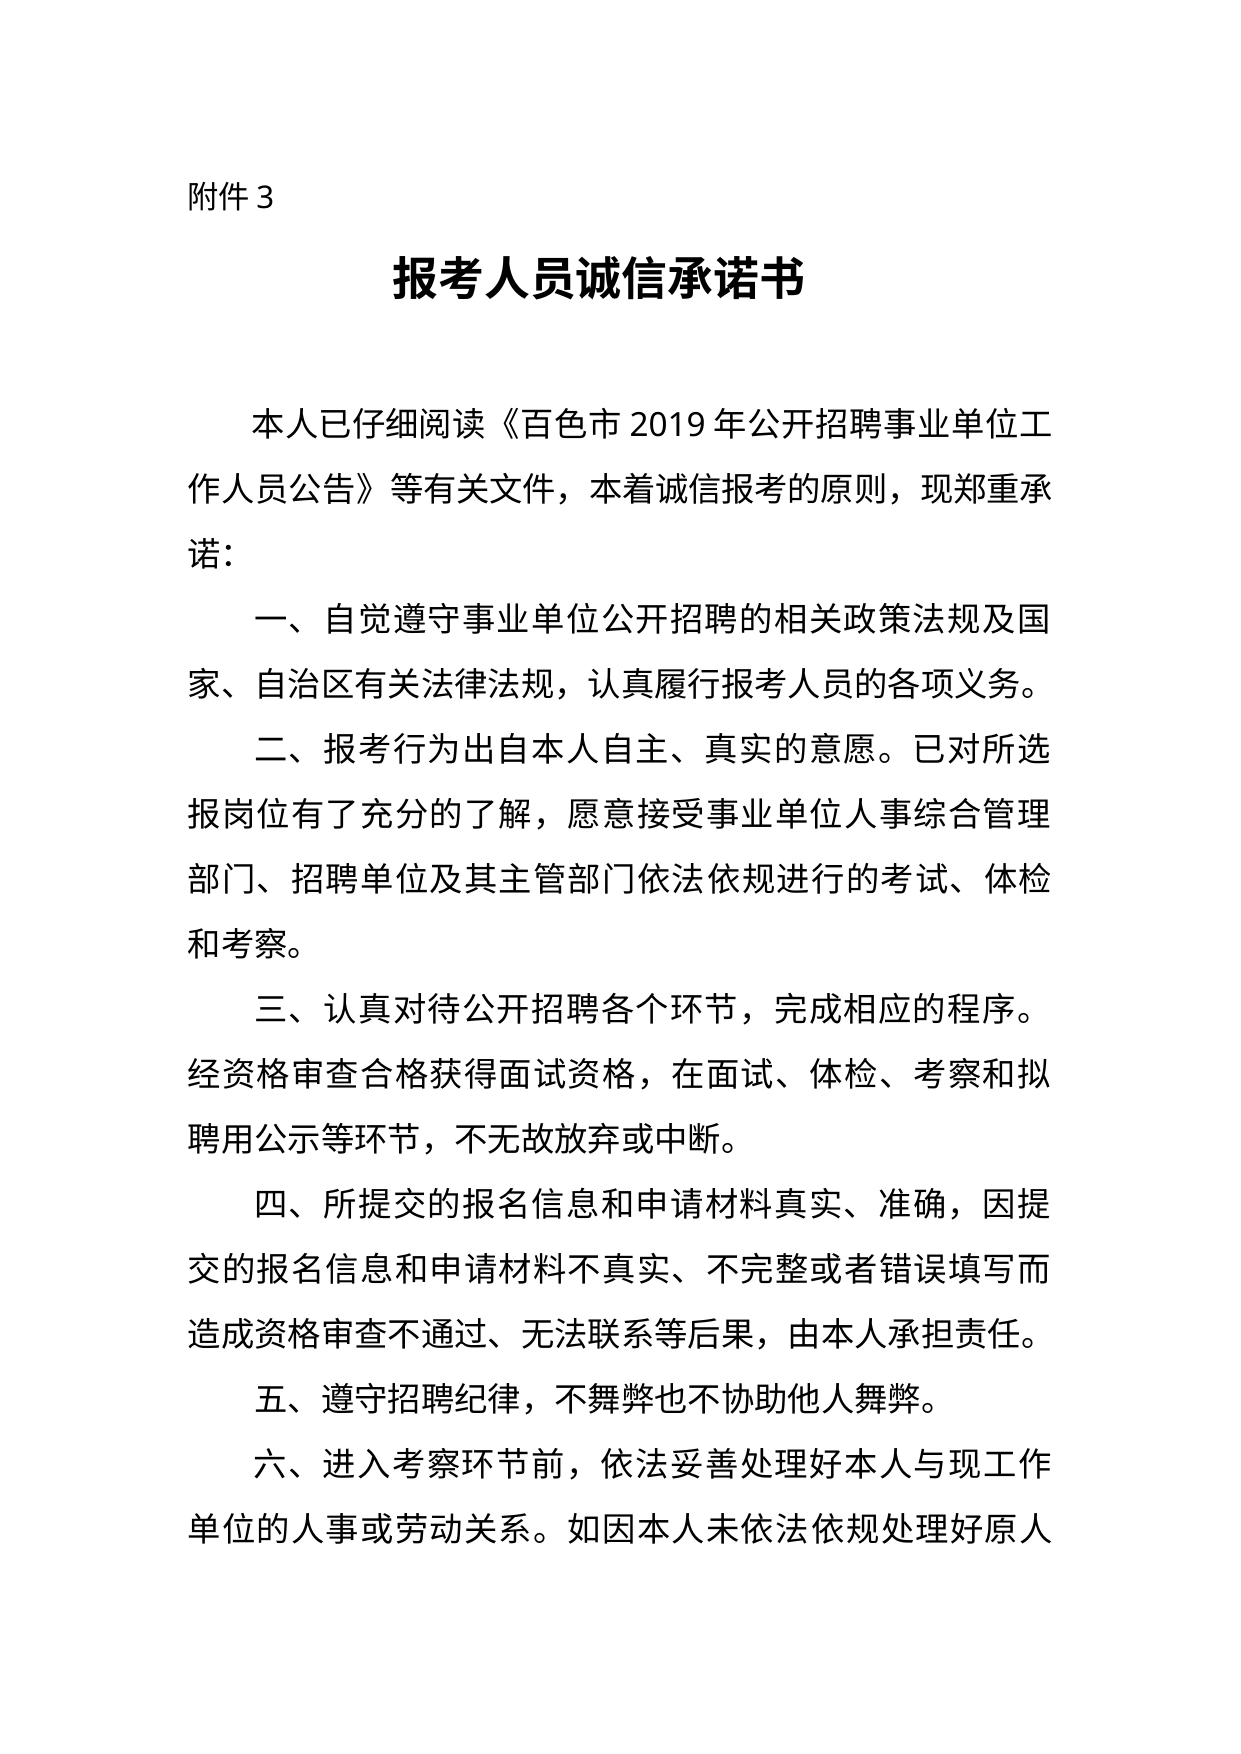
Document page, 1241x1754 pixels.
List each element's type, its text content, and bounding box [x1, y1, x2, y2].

text 一、自觉遵守事业单位公开招聘的相关政策法规及国家、自治区有关法律法规，认真履行报考人员的各项义务。 [187, 584, 1053, 714]
text 报考人员诚信承诺书 [187, 227, 1053, 324]
text 四、所提交的报名信息和申请材料真实、准确，因提交的报名信息和申请材料不真实、不完整或者错误填写而造成资格审查不通过、无法联系等后果，由本人承担责任。 [187, 1169, 1053, 1364]
text 三、认真对待公开招聘各个环节，完成相应的程序。经资格审查合格获得面试资格，在面试、体检、考察和拟聘用公示等环节，不无故放弃或中断。 [187, 974, 1053, 1169]
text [187, 1429, 1053, 1559]
text 本人已仔细阅读《百色市2019年公开招聘事业单位工作人员公告》等有关文件，本着诚信报考的原则，现郑重承诺： [187, 389, 1053, 584]
text 二、报考行为出自本人自主、真实的意愿。已对所选报岗位有了充分的了解，愿意接受事业单位人事综合管理部门、招聘单位及其主管部门依法依规进行的考试、体检和考察。 [187, 714, 1053, 974]
text 附件3 [187, 162, 1053, 227]
text 五、遵守招聘纪律，不舞弊也不协助他人舞弊。 [187, 1364, 1053, 1429]
